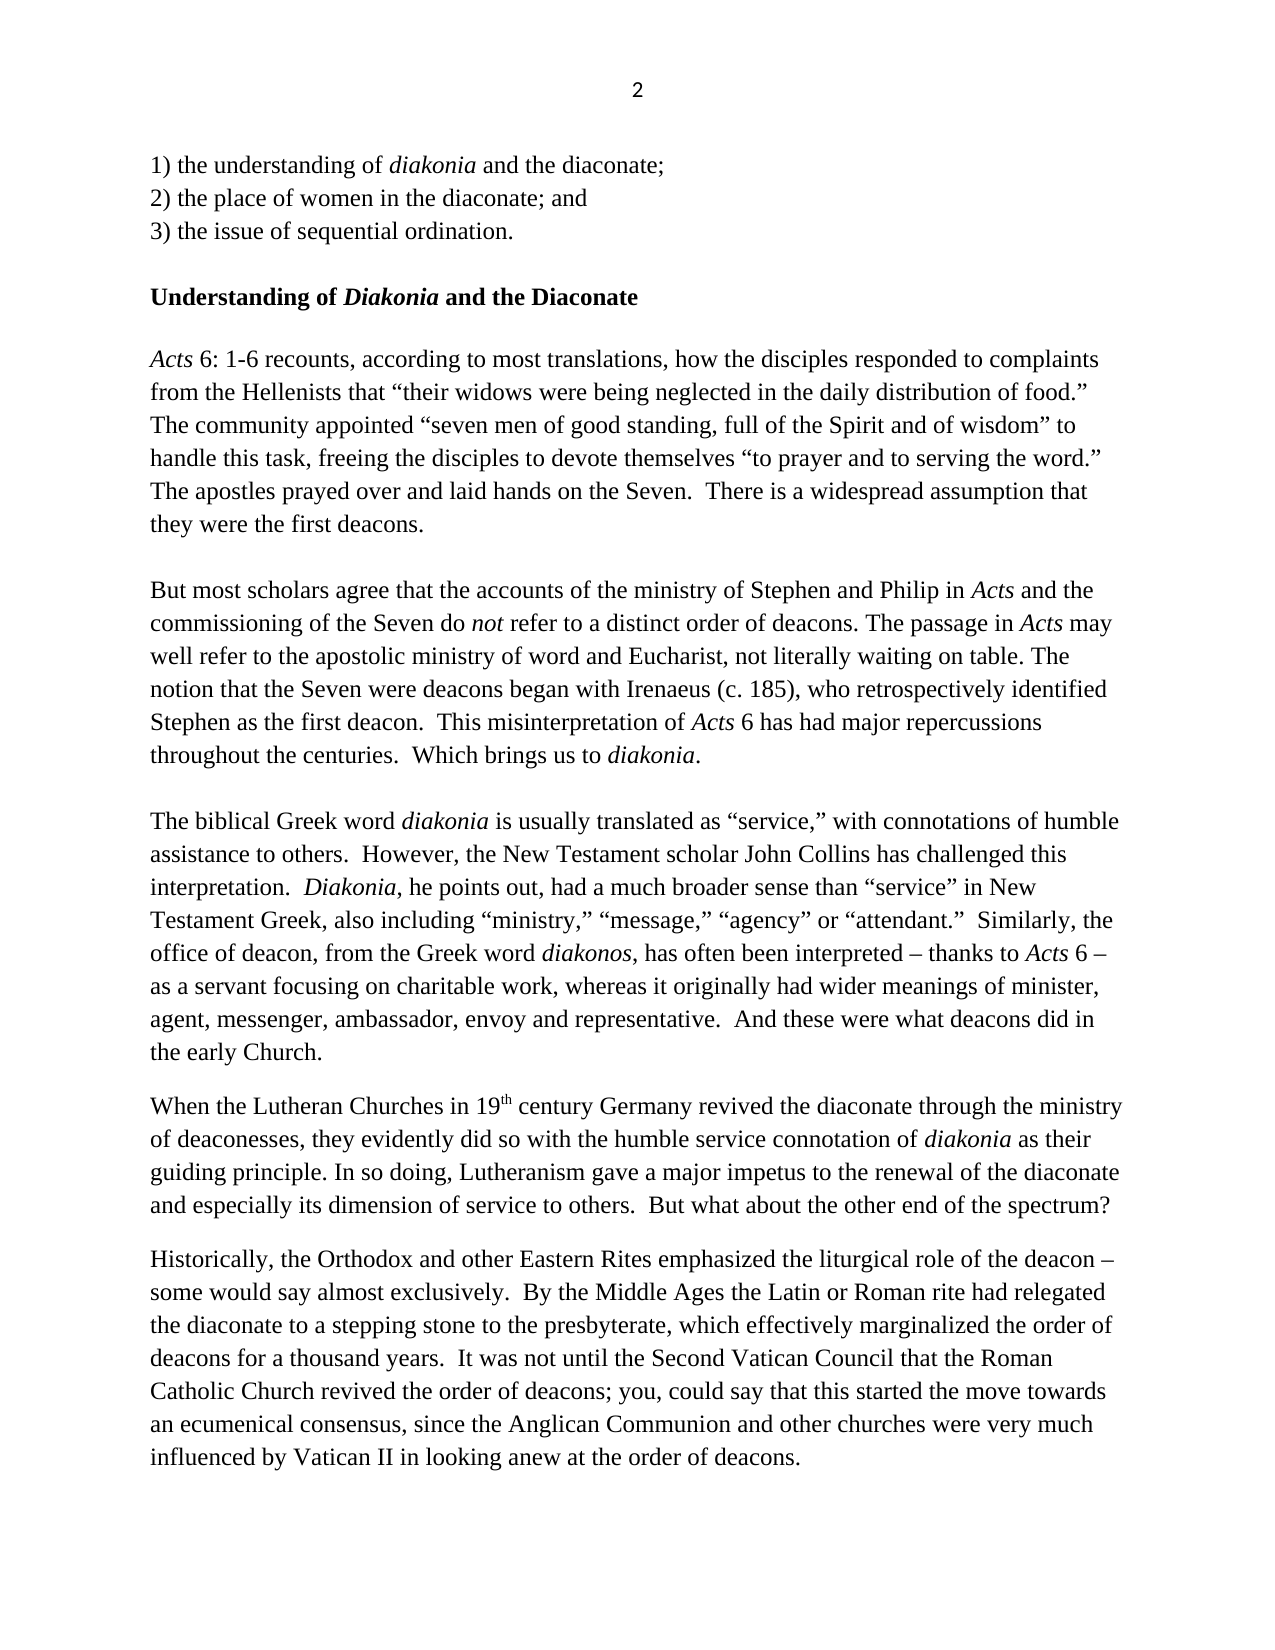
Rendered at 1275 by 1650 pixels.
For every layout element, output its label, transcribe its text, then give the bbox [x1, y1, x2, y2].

text Understanding of Diakonia and the Diaconate [150, 282, 1125, 311]
text 3) the issue of sequential ordination. [150, 216, 1125, 245]
text 2) the place of women in the diaconate; and [150, 183, 1125, 212]
text 1) the understanding of diakonia and the diaconate; [150, 150, 1125, 179]
text Historically, the Orthodox and other Eastern Rites emphasized the liturgical role of the deacon – some would say almost exclusively. By the Middle Ages the Latin or Roman rite had relegated the diaconate to a stepping stone to the presbyterate, which effectively marginalized the order of deacons for a thousand years. It was not until the Second Vatican Council that the Roman Catholic Church revived the order of deacons; you, could say that this started the move towards an ecumenical consensus, since the Anglican Communion and other churches were very much influenced by Vatican II in looking anew at the order of deacons. [150, 1244, 1125, 1471]
text When the Lutheran Churches in 19th century Germany revived the diaconate through the ministry of deaconesses, they evidently did so with the humble service connotation of diakonia as their guiding principle. In so doing, Lutheranism gave a major impetus to the renewal of the diaconate and especially its dimension of service to others. But what about the other end of the spectrum? [150, 1091, 1125, 1219]
text The biblical Greek word diakonia is usually translated as “service,” with connotations of humble assistance to others. However, the New Testament scholar John Collins has challenged this interpretation. Diakonia, he points out, had a much broader sense than “service” in New Testament Greek, also including “ministry,” “message,” “agency” or “attendant.” Similarly, the office of deacon, from the Greek word diakonos, has often been interpreted – thanks to Acts 6 – as a servant focusing on charitable work, whereas it originally had wider meanings of minister, agent, messenger, ambassador, envoy and representative. And these were what deacons did in the early Church. [150, 806, 1125, 1066]
text Acts 6: 1-6 recounts, according to most translations, how the disciples responded to complaints from the Hellenists that “their widows were being neglected in the daily distribution of food.” The community appointed “seven men of good standing, full of the Spirit and of wisdom” to handle this task, freeing the disciples to devote themselves “to prayer and to serving the word.” The apostles prayed over and laid hands on the Seven. There is a widespread assumption that they were the first deacons. [150, 344, 1125, 538]
text But most scholars agree that the accounts of the ministry of Stephen and Philip in Acts and the commissioning of the Seven do not refer to a distinct order of deacons. The passage in Acts may well refer to the apostolic ministry of word and Eucharist, not literally waiting on table. The notion that the Seven were deacons began with Irenaeus (c. 185), who retrospectively identified Stephen as the first deacon. This misinterpretation of Acts 6 has had major repercussions throughout the centuries. Which brings us to diakonia. [150, 575, 1125, 769]
